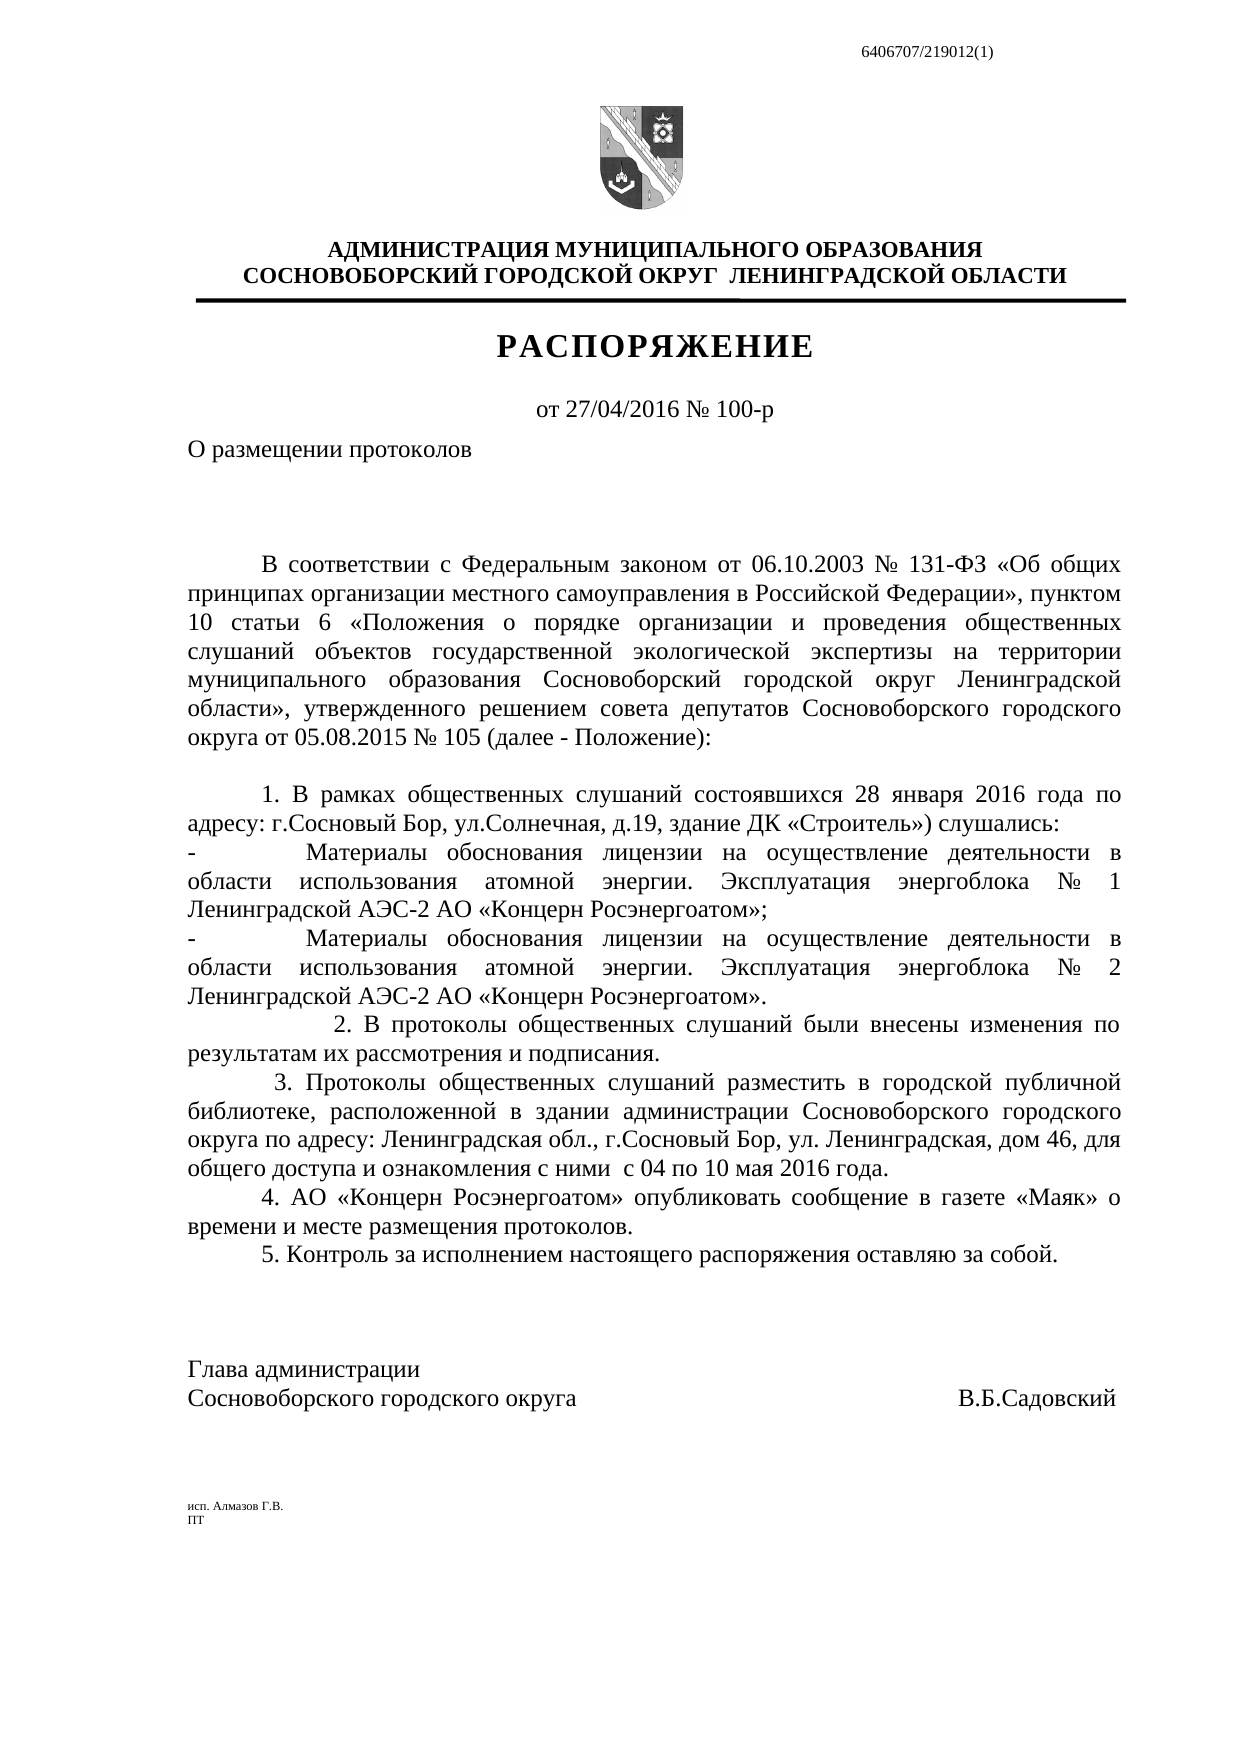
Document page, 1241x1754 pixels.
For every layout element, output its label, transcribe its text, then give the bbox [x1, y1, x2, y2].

text 3. Протоколы общественных слушаний разместить в городской публичной библиотеке, расположенной в здании администрации Сосновоборского городского округа по адресу: Ленинградская обл., г.Сосновый Бор, ул. Ленинградская, дом 46, для общего доступа и ознакомления с ними с 04 по 10 мая 2016 года. [187, 1067, 1122, 1182]
text Сосновоборского городского округа В.Б.Садовский [187, 1383, 1122, 1412]
text В соответствии с Федеральным законом от 06.10.2003 № 131-ФЗ «Об общих принципах организации местного самоуправления в Российской Федерации», пунктом 10 статьи 6 «Положения о порядке организации и проведения общественных слушаний объектов государственной экологической экспертизы на территории муниципального образования Сосновоборский городской округ Ленинградской области», утвержденного решением совета депутатов Сосновоборского городского округа от 05.08.2015 № 105 (далее - Положение): [187, 549, 1122, 751]
text 4. АО «Концерн Росэнергоатом» опубликовать сообщение в газете «Маяк» о времени и месте размещения протоколов. [187, 1182, 1122, 1239]
text исп. Алмазов Г.В. [187, 1498, 1122, 1513]
text 2. В протоколы общественных слушаний были внесены изменения по результатам их рассмотрения и подписания. [187, 1009, 1122, 1067]
text О размещении протоколов [187, 434, 1122, 463]
text ПТ [187, 1513, 1122, 1527]
text от 27/04/2016 № 100-р [187, 394, 1122, 422]
text 1. В рамках общественных слушаний состоявшихся 28 января 2016 года по адресу: г.Сосновый Бор, ул.Солнечная, д.19, здание ДК «Строитель») слушались: [187, 779, 1122, 837]
text Глава администрации [187, 1354, 1122, 1383]
text - Материалы обоснования лицензии на осуществление деятельности в области использования атомной энергии. Эксплуатация энергоблока № 1 Ленинградской АЭС-2 АО «Концерн Росэнергоатом»; [187, 837, 1122, 923]
text - Материалы обоснования лицензии на осуществление деятельности в области использования атомной энергии. Эксплуатация энергоблока № 2 Ленинградской АЭС-2 АО «Концерн Росэнергоатом». [187, 923, 1122, 1009]
text администрация МУНИЦИПАЛЬНОГО ОБРАЗОВАНИЯ [187, 236, 1122, 262]
picture [600, 105, 685, 212]
text РАСПОРЯЖЕНИЕ [187, 327, 1122, 365]
text СОСНОВОБОРСКИЙ ГОРОДСКОЙ ОКРУГ ЛЕНИНГРАДСКОЙ ОБЛАСТИ [187, 262, 1122, 288]
text 5. Контроль за исполнением настоящего распоряжения оставляю за собой. [187, 1239, 1122, 1268]
